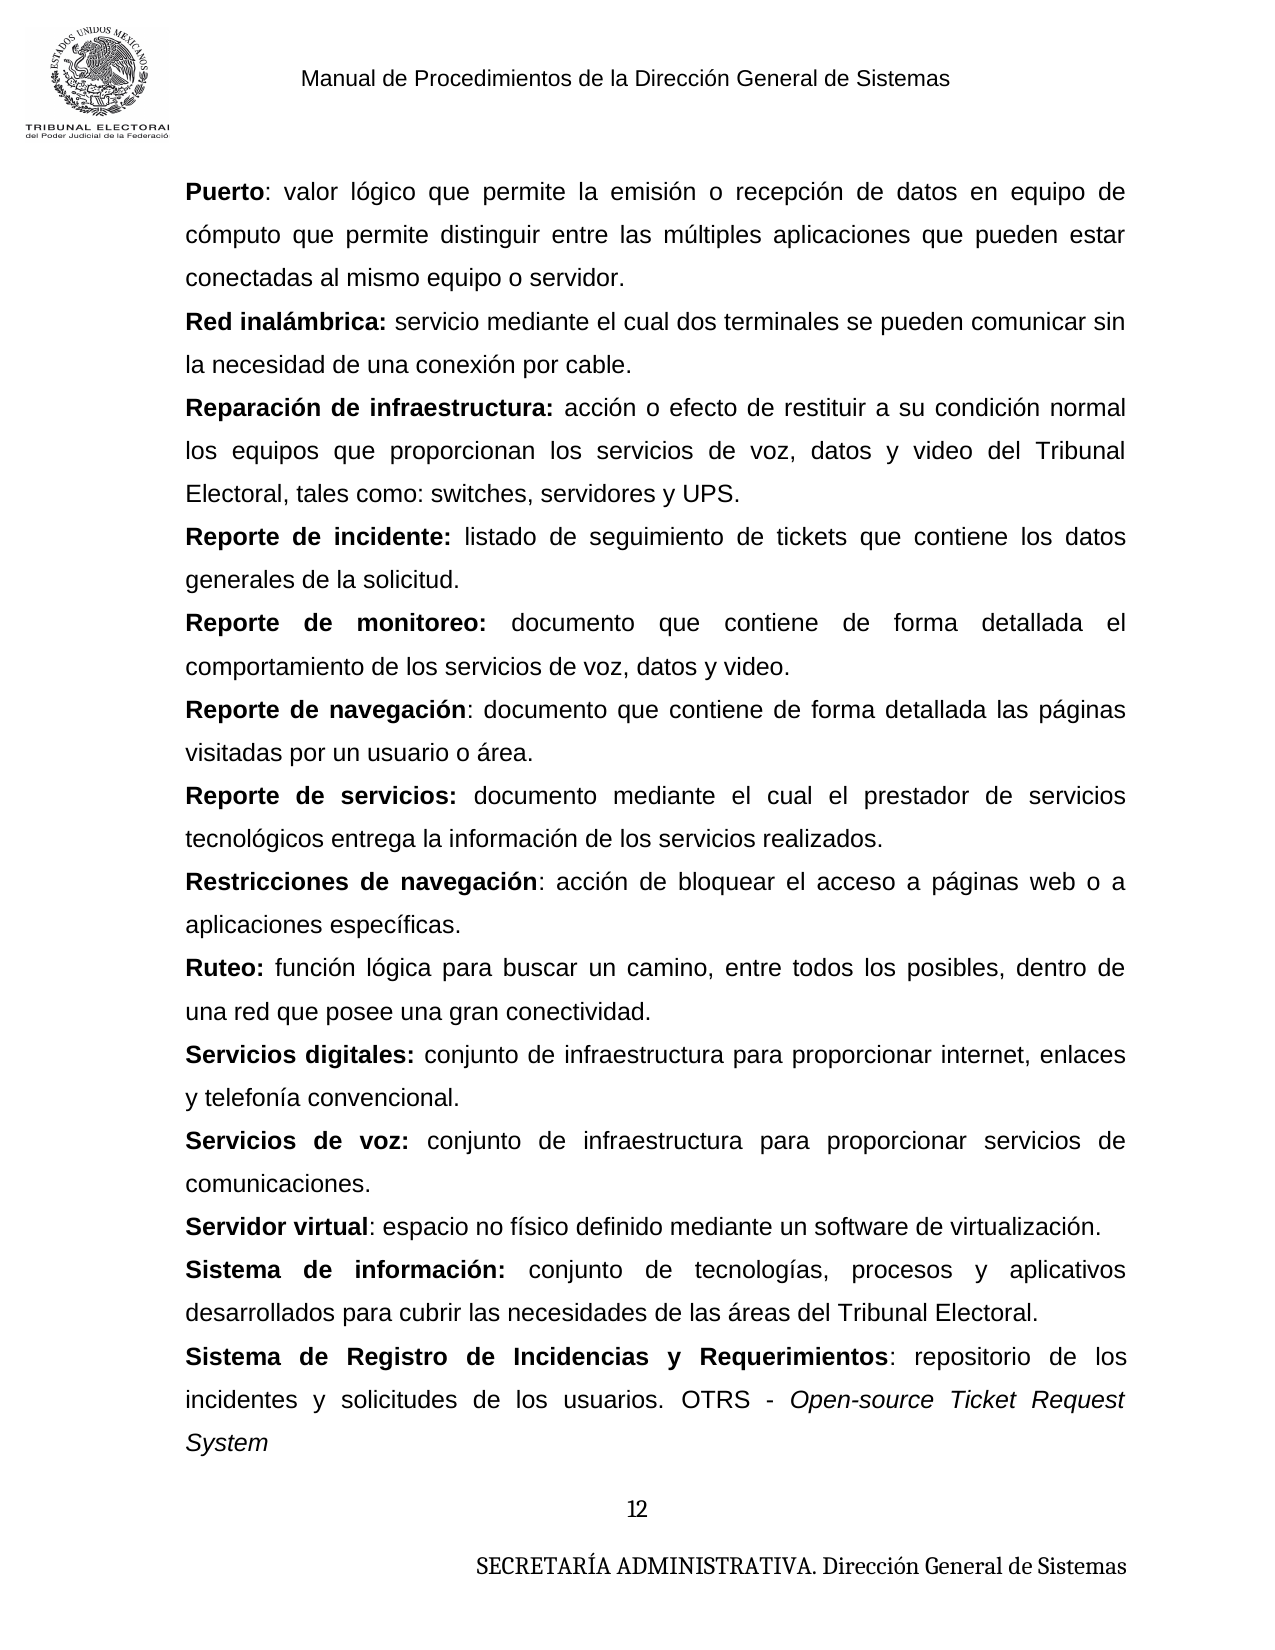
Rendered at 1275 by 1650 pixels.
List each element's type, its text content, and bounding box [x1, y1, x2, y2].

text Reporte de monitoreo: documento que contiene de forma detallada el comportamiento de los servicios de voz, datos y video. [185, 608, 1127, 680]
text Sistema de Registro de Incidencias y Requerimientos: repositorio de los incidentes y solicitudes de los usuarios. OTRS - Open-source Ticket Request System [185, 1342, 1127, 1457]
picture [25, 27, 170, 143]
text Puerto: valor lógico que permite la emisión o recepción de datos en equipo de cómputo que permite distinguir entre las múltiples aplicaciones que pueden estar conectadas al mismo equipo o servidor. [185, 177, 1127, 292]
text Reporte de navegación: documento que contiene de forma detallada las páginas visitadas por un usuario o área. [185, 695, 1127, 767]
text Reporte de incidente: listado de seguimiento de tickets que contiene los datos generales de la solicitud. [185, 522, 1127, 594]
text Sistema de información: conjunto de tecnologías, procesos y aplicativos desarrollados para cubrir las necesidades de las áreas del Tribunal Electoral. [185, 1255, 1127, 1327]
text Restricciones de navegación: acción de bloquear el acceso a páginas web o a aplicaciones específicas. [185, 867, 1127, 939]
text Reporte de servicios: documento mediante el cual el prestador de servicios tecnológicos entrega la información de los servicios realizados. [185, 781, 1127, 853]
text Red inalámbrica: servicio mediante el cual dos terminales se pueden comunicar sin la necesidad de una conexión por cable. [185, 307, 1127, 378]
text Ruteo: función lógica para buscar un camino, entre todos los posibles, dentro de una red que posee una gran conectividad. [185, 953, 1127, 1025]
text Servicios digitales: conjunto de infraestructura para proporcionar internet, enlaces y telefonía convencional. [185, 1040, 1127, 1112]
text Servicios de voz: conjunto de infraestructura para proporcionar servicios de comunicaciones. [185, 1126, 1127, 1198]
text Servidor virtual: espacio no físico definido mediante un software de virtualización. [185, 1212, 1127, 1241]
text Reparación de infraestructura: acción o efecto de restituir a su condición normal los equipos que proporcionan los servicios de voz, datos y video del Tribunal Electoral, tales como: switches, servidores y UPS. [185, 393, 1127, 508]
